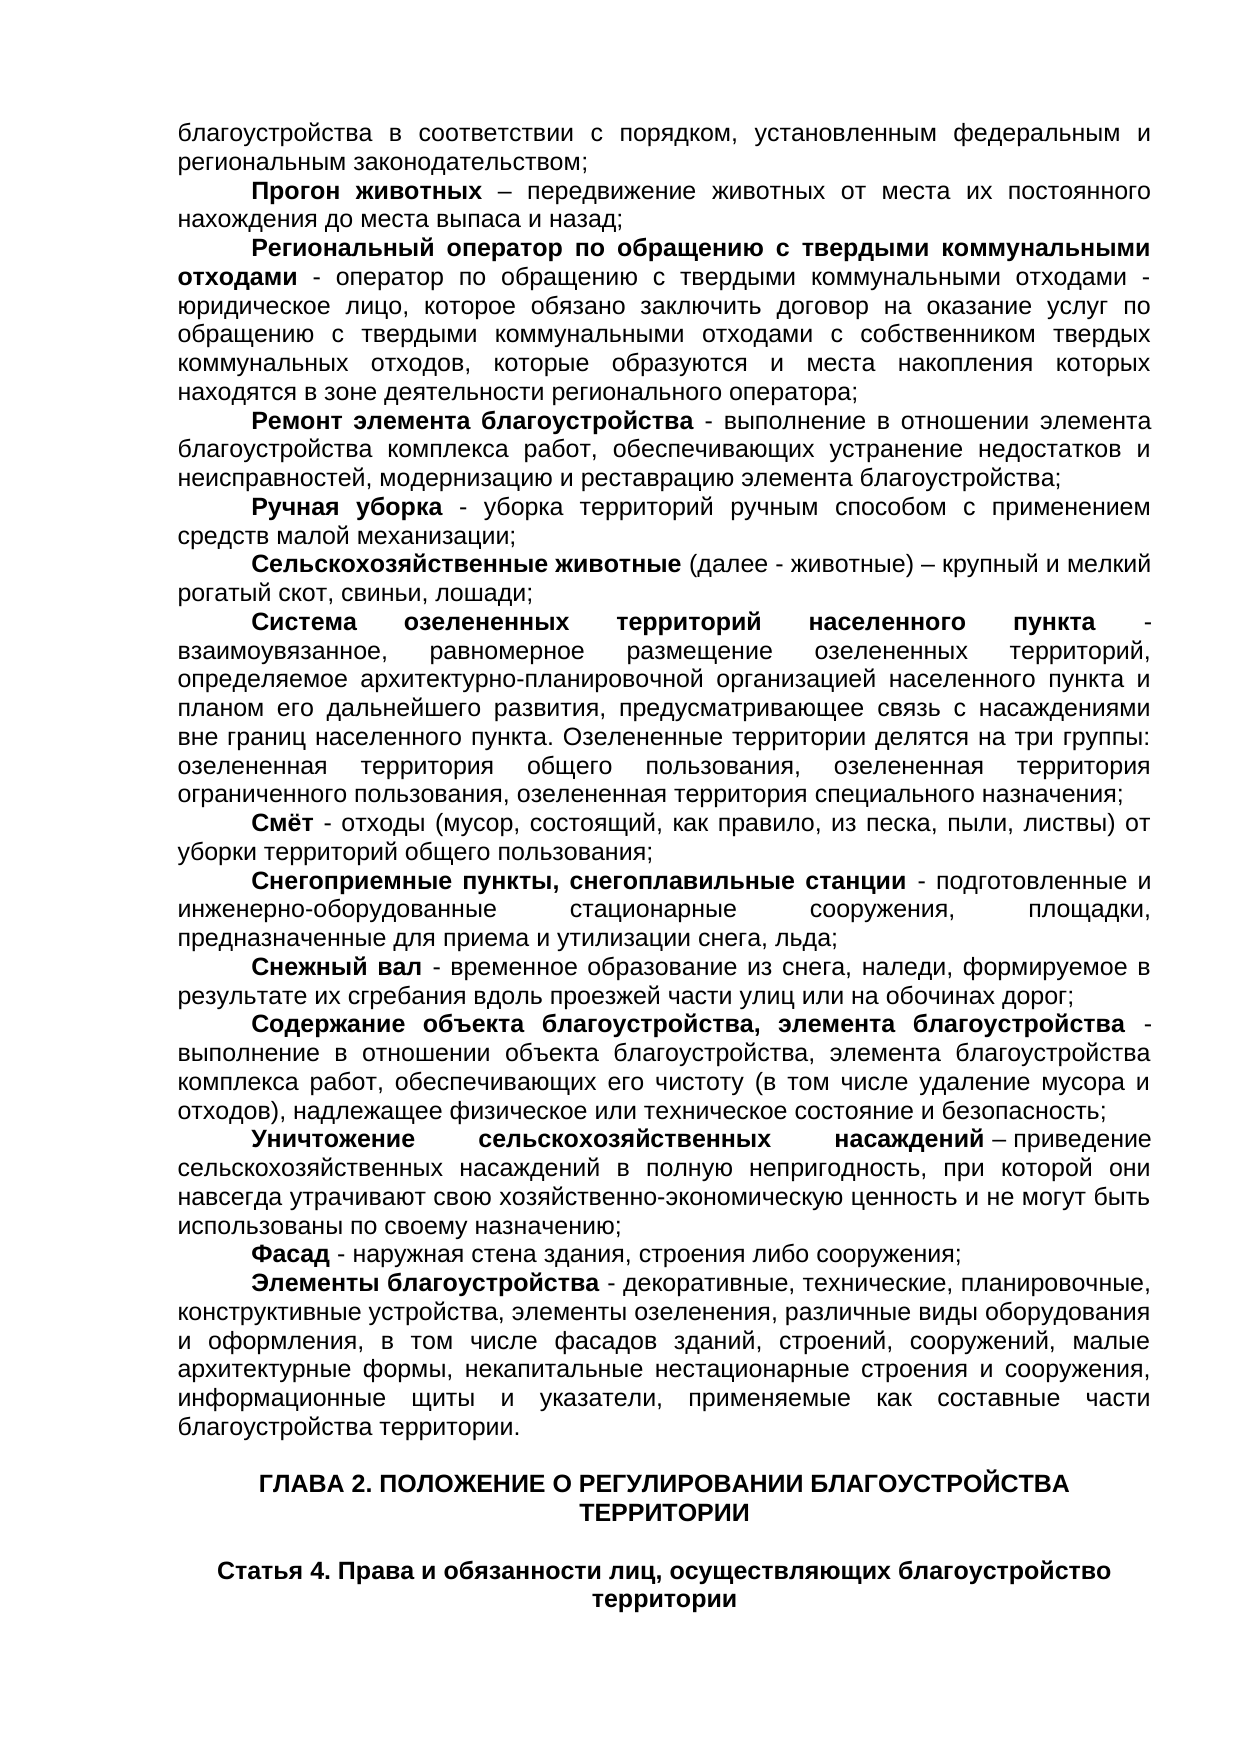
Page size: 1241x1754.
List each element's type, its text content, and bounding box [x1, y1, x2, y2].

text Смёт - отходы (мусор, состоящий, как правило, из песка, пыли, листвы) от уборки территорий общего пользования; [177, 808, 1152, 866]
text Система озелененных территорий населенного пункта - взаимоувязанное, равномерное размещение озелененных территорий, определяемое архитектурно-планировочной организацией населенного пункта и планом его дальнейшего развития, предусматривающее связь с насаждениями вне границ населенного пункта. Озелененные территории делятся на три группы: озелененная территория общего пользования, озелененная территория ограниченного пользования, озелененная территория специального назначения; [177, 607, 1152, 808]
text Региональный оператор по обращению с твердыми коммунальными отходами - оператор по обращению с твердыми коммунальными отходами - юридическое лицо, которое обязано заключить договор на оказание услуг по обращению с твердыми коммунальными отходами с собственником твердых коммунальных отходов, которые образуются и места накопления которых находятся в зоне деятельности регионального оператора; [177, 233, 1152, 406]
text Статья 4. Права и обязанности лиц, осуществляющих благоустройство территории [177, 1556, 1152, 1613]
text Элементы благоустройства - декоративные, технические, планировочные, конструктивные устройства, элементы озеленения, различные виды оборудования и оформления, в том числе фасадов зданий, строений, сооружений, малые архитектурные формы, некапитальные нестационарные строения и сооружения, информационные щиты и указатели, применяемые как составные части благоустройства территории. [177, 1268, 1152, 1441]
text Ручная уборка - уборка территорий ручным способом с применением средств малой механизации; [177, 492, 1152, 549]
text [177, 118, 1152, 176]
text Фасад - наружная стена здания, строения либо сооружения; [177, 1239, 1152, 1268]
text Ремонт элемента благоустройства - выполнение в отношении элемента благоустройства комплекса работ, обеспечивающих устранение недостатков и неисправностей, модернизацию и реставрацию элемента благоустройства; [177, 406, 1152, 492]
text Сельскохозяйственные животные (далее - животные) – крупный и мелкий рогатый скот, свиньи, лошади; [177, 549, 1152, 607]
text Прогон животных – передвижение животных от места их постоянного нахождения до места выпаса и назад; [177, 176, 1152, 233]
text Снежный вал - временное образование из снега, наледи, формируемое в результате их сгребания вдоль проезжей части улиц или на обочинах дорог; [177, 952, 1152, 1009]
text ГЛАВА 2. ПОЛОЖЕНИЕ О РЕГУЛИРОВАНИИ БЛАГОУСТРОЙСТВА ТЕРРИТОРИИ [177, 1469, 1152, 1527]
text Уничтожение сельскохозяйственных насаждений – приведение сельскохозяйственных насаждений в полную непригодность, при которой они навсегда утрачивают свою хозяйственно-экономическую ценность и не могут быть использованы по своему назначению; [177, 1124, 1152, 1239]
text Снегоприемные пункты, снегоплавильные станции - подготовленные и инженерно-оборудованные стационарные сооружения, площадки, предназначенные для приема и утилизации снега, льда; [177, 866, 1152, 952]
text Содержание объекта благоустройства, элемента благоустройства - выполнение в отношении объекта благоустройства, элемента благоустройства комплекса работ, обеспечивающих его чистоту (в том числе удаление мусора и отходов), надлежащее физическое или техническое состояние и безопасность; [177, 1009, 1152, 1124]
